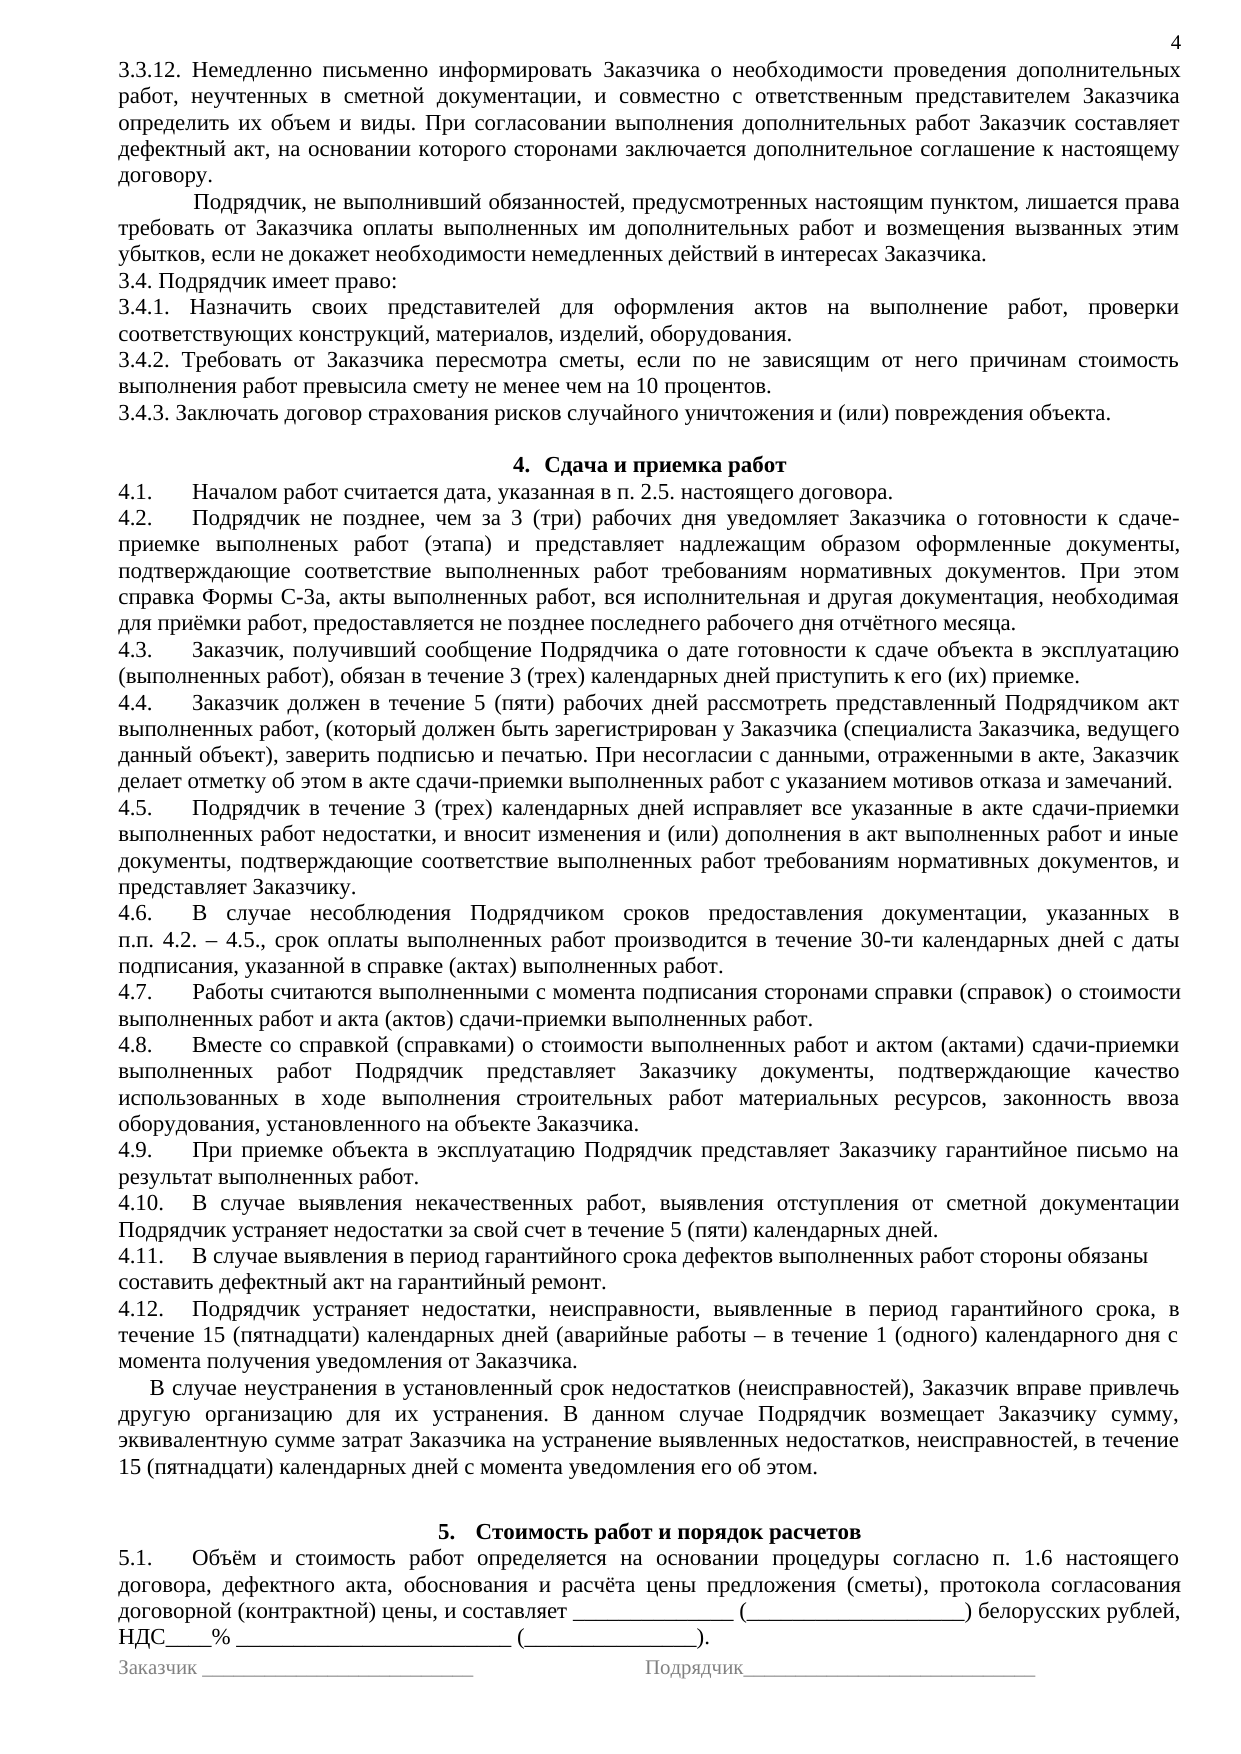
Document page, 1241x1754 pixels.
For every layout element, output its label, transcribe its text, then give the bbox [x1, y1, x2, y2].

list В случае выявления некачественных работ, выявления отступления от сметной документации Подрядчик устраняет недостатки за свой счет в течение 5 (пяти) календарных дней. [118, 1189, 1181, 1242]
text 3.4.1. Назначить своих представителей для оформления актов на выполнение работ, проверки соответствующих конструкций, материалов, изделий, оборудования. [118, 293, 1181, 346]
list Сдача и приемка работ [118, 451, 1181, 478]
list При приемке объекта в эксплуатацию Подрядчик представляет Заказчику гарантийное письмо на результат выполненных работ. [118, 1137, 1181, 1189]
list Подрядчик в течение 3 (трех) календарных дней исправляет все указанные в акте сдачи-приемки выполненных работ недостатки, и вносит изменения и (или) дополнения в акт выполненных работ и иные документы, подтверждающие соответствие выполненных работ требованиям нормативных документов, и представляет Заказчику. [118, 794, 1181, 899]
text 3.3.12. Немедленно письменно информировать Заказчика о необходимости проведения дополнительных работ, неучтенных в сметной документации, и совместно с ответственным представителем Заказчика определить их объем и виды. При согласовании выполнения дополнительных работ Заказчик составляет дефектный акт, на основании которого сторонами заключается дополнительное соглашение к настоящему договору. [118, 56, 1181, 188]
list Объём и стоимость работ определяется на основании процедуры согласно п. 1.6 настоящего договора, дефектного акта, обоснования и расчёта цены предложения (сметы), протокола согласования договорной (контрактной) цены, и составляет ______________ (___________________) белорусских рублей, НДС____% ________________________ (_______________). [118, 1544, 1181, 1650]
list Началом работ считается дата, указанная в п. 2.5. настоящего договора. [118, 478, 1181, 504]
list Подрядчик не позднее, чем за 3 (три) рабочих дня уведомляет Заказчика о готовности к сдаче-приемке выполненых работ (этапа) и представляет надлежащим образом оформленные документы, подтверждающие соответствие выполненных работ требованиям нормативных документов. При этом справка Формы С-3а, акты выполненных работ, вся исполнительная и другая документация, необходимая для приёмки работ, предоставляется не позднее последнего рабочего дня отчётного месяца. [118, 504, 1181, 636]
text 3.4.3. Заключать договор страхования рисков случайного уничтожения и (или) повреждения объекта. [118, 399, 1181, 425]
list Заказчик должен в течение 5 (пяти) рабочих дней рассмотреть представленный Подрядчиком акт выполненных работ, (который должен быть зарегистрирован у Заказчика (специалиста Заказчика, ведущего данный объект), заверить подписью и печатью. При несогласии с данными, отраженными в акте, Заказчик делает отметку об этом в акте сдачи-приемки выполненных работ с указанием мотивов отказа и замечаний. [118, 688, 1181, 794]
text В случае неустранения в установленный срок недостатков (неисправностей), Заказчик вправе привлечь другую организацию для их устранения. В данном случае Подрядчик возмещает Заказчику сумму, эквивалентную сумме затрат Заказчика на устранение выявленных недостатков, неисправностей, в течение 15 (пятнадцати) календарных дней с момента уведомления его об этом. [118, 1374, 1181, 1479]
list В случае выявления в период гарантийного срока дефектов выполненных работ стороны обязаны составить дефектный акт на гарантийный ремонт. [118, 1242, 1181, 1295]
list Работы считаются выполненными с момента подписания сторонами справки (справок) о стоимости выполненных работ и акта (актов) сдачи-приемки выполненных работ. [118, 978, 1181, 1031]
list Вместе со справкой (справками) о стоимости выполненных работ и актом (актами) сдачи-приемки выполненных работ Подрядчик представляет Заказчику документы, подтверждающие качество использованных в ходе выполнения строительных работ материальных ресурсов, законность ввоза оборудования, установленного на объекте Заказчика. [118, 1031, 1181, 1137]
list Стоимость работ и порядок расчетов [118, 1518, 1181, 1544]
list Заказчик, получивший сообщение Подрядчика о дате готовности к сдаче объекта в эксплуатацию (выполненных работ), обязан в течение 3 (трех) календарных дней приступить к его (их) приемке. [118, 636, 1181, 688]
text Подрядчик, не выполнивший обязанностей, предусмотренных настоящим пунктом, лишается права требовать от Заказчика оплаты выполненных им дополнительных работ и возмещения вызванных этим убытков, если не докажет необходимости немедленных действий в интересах Заказчика. [118, 188, 1181, 267]
text 3.4.2. Требовать от Заказчика пересмотра сметы, если по не зависящим от него причинам стоимость выполнения работ превысила смету не менее чем на 10 процентов. [118, 346, 1181, 399]
list Подрядчик устраняет недостатки, неисправности, выявленные в период гарантийного срока, в течение 15 (пятнадцати) календарных дней (аварийные работы – в течение 1 (одного) календарного дня с момента получения уведомления от Заказчика. [118, 1295, 1181, 1374]
text 3.4. Подрядчик имеет право: [118, 267, 1181, 293]
list В случае несоблюдения Подрядчиком сроков предоставления документации, указанных в п.п. 4.2. – 4.5., срок оплаты выполненных работ производится в течение 30-ти календарных дней с даты подписания, указанной в справке (актах) выполненных работ. [118, 899, 1181, 978]
